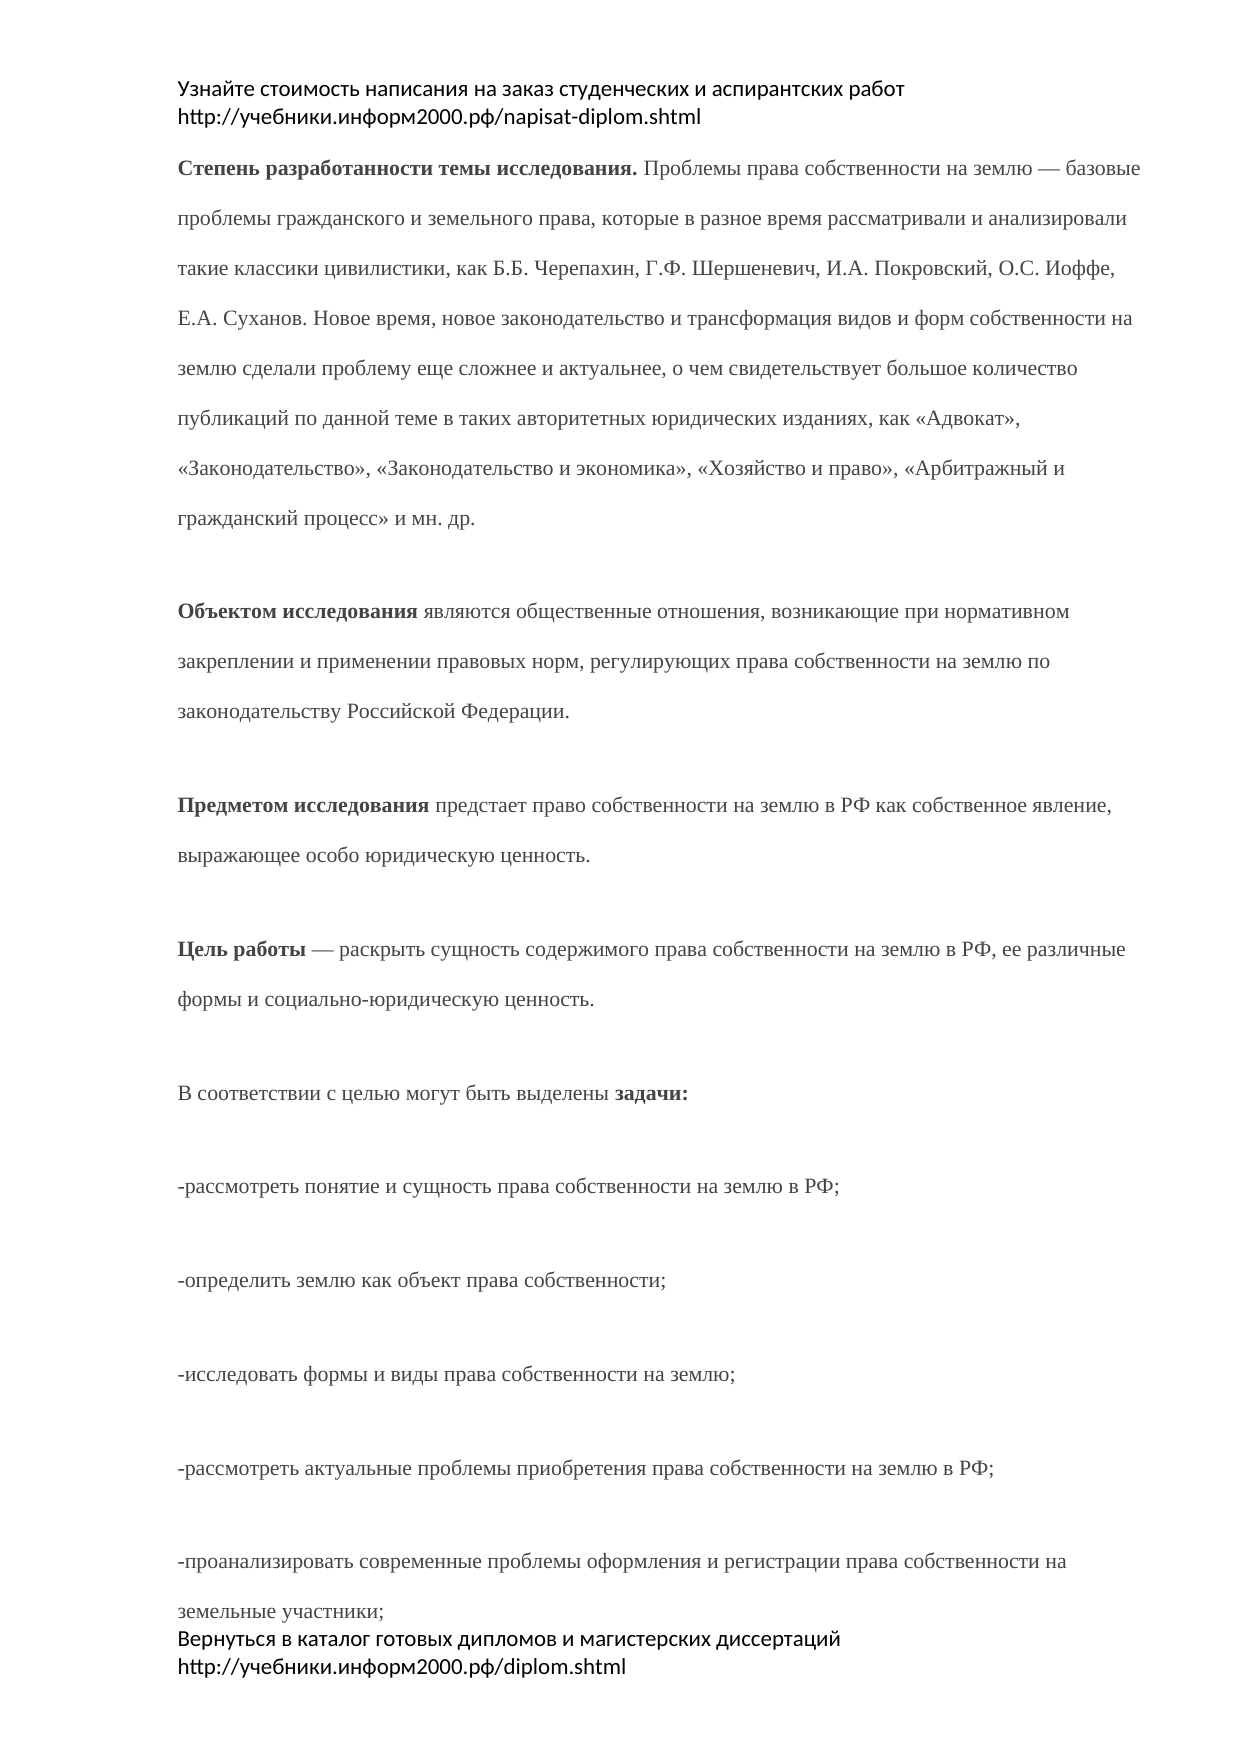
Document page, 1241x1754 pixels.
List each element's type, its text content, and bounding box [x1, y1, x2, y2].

text В соответствии с целью могут быть выделены задачи: [177, 1055, 1152, 1105]
text Степень разработанности темы исследования. Проблемы права собственности на землю — базовые проблемы гражданского и земельного права, которые в разное время рассматривали и анализировали такие классики цивилистики, как Б.Б. Черепахин, Г.Ф. Шершеневич, И.А. Покровский, О.С. Иоффе, Е.А. Суханов. Новое время, новое законодательство и трансформация видов и форм собственности на землю сделали проблему еще сложнее и актуальнее, о чем свидетельствует большое количество публикаций по данной теме в таких авторитетных юридических изданиях, как «Адвокат», «Законодательство», «Законодательство и экономика», «Хозяйство и право», «Арбитражный и гражданский процесс» и мн. др. [177, 130, 1152, 530]
text -рассмотреть актуальные проблемы приобретения права собственности на землю в РФ; [177, 1430, 1152, 1480]
text Объектом исследования являются общественные отношения, возникающие при нормативном закреплении и применении правовых норм, регулирующих права собственности на землю по законодательству Российской Федерации. [177, 573, 1152, 723]
text -исследовать формы и виды права собственности на землю; [177, 1336, 1152, 1386]
text Цель работы — раскрыть сущность содержимого права собственности на землю в РФ, ее различные формы и социально-юридическую ценность. [177, 911, 1152, 1011]
text -определить землю как объект права собственности; [177, 1242, 1152, 1292]
text Предметом исследования предстает право собственности на землю в РФ как собственное явление, выражающее особо юридическую ценность. [177, 767, 1152, 867]
text -проанализировать современные проблемы оформления и регистрации права собственности на земельные участники; [177, 1523, 1152, 1623]
text -рассмотреть понятие и сущность права собственности на землю в РФ; [177, 1148, 1152, 1198]
